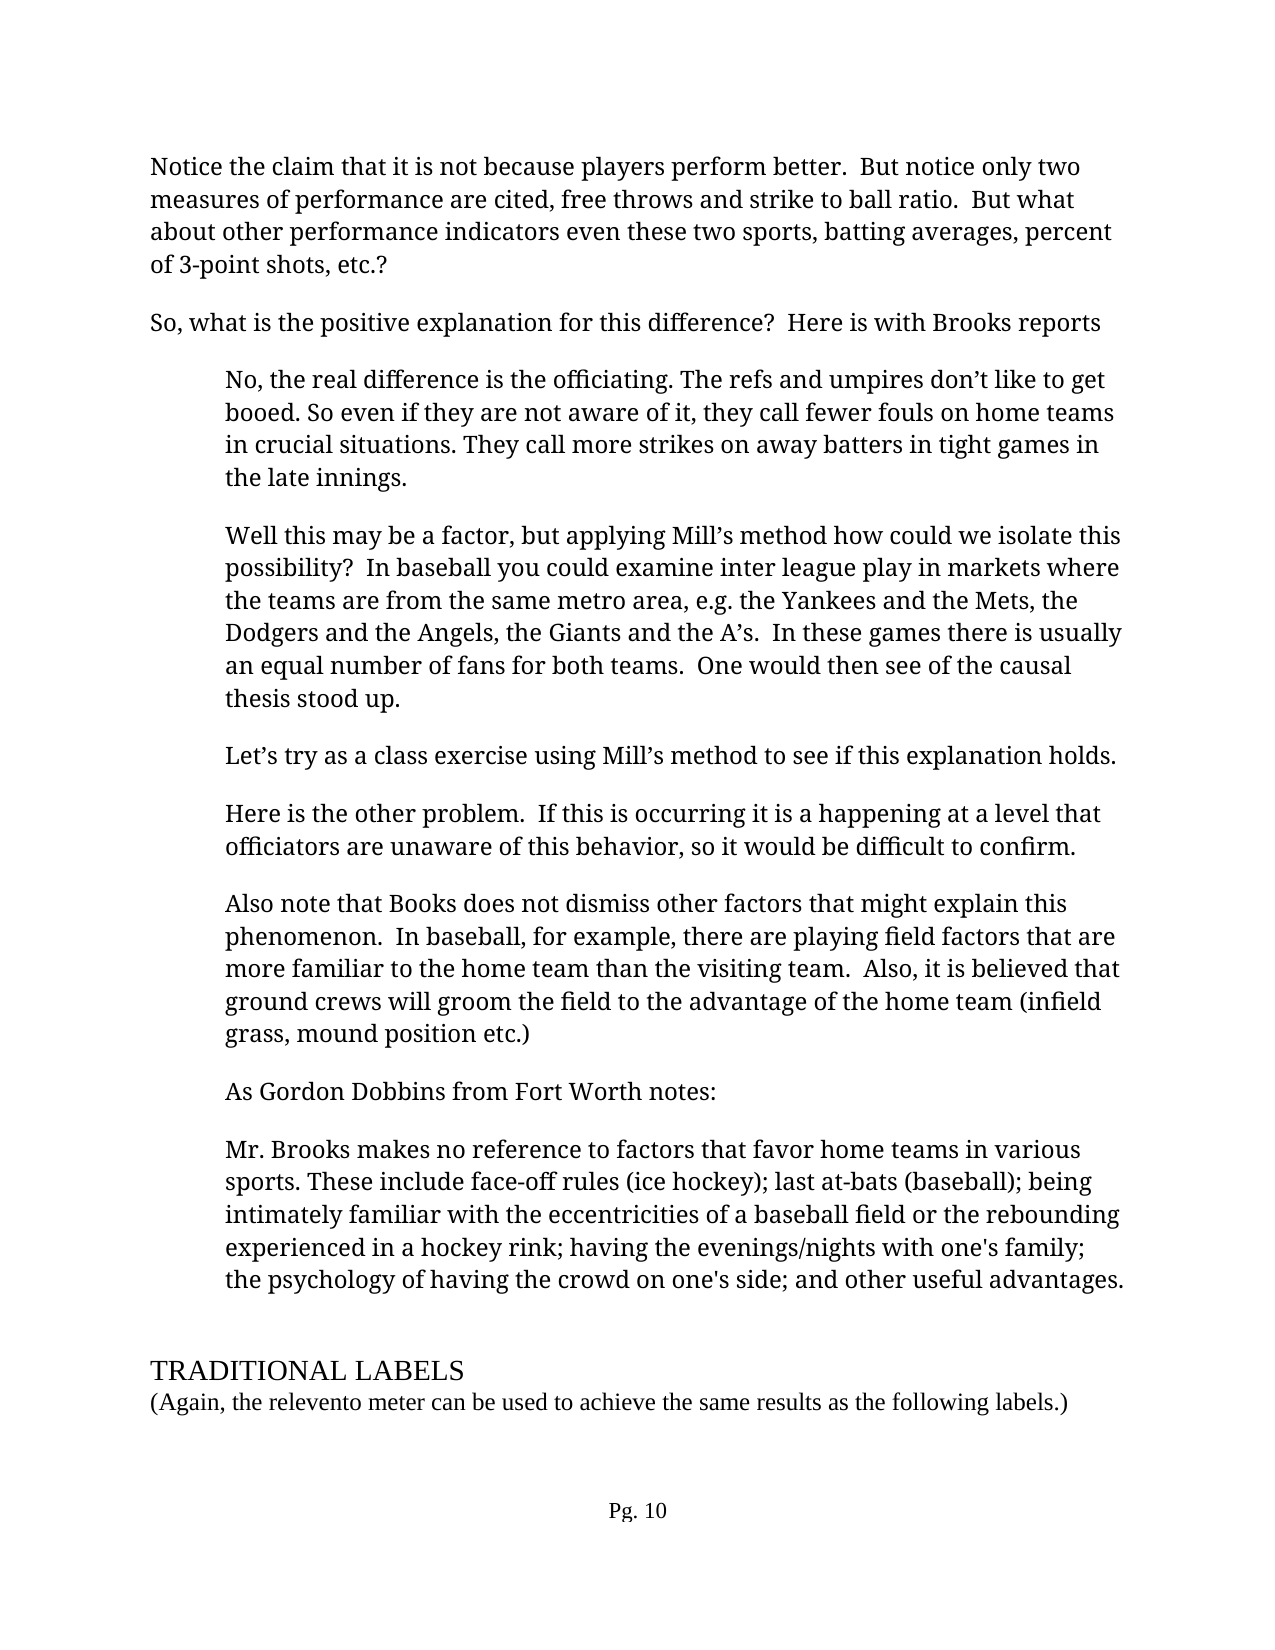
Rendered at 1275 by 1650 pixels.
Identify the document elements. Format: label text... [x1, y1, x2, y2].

text (Again, the relevento meter can be used to achieve the same results as the following labels.) [150, 1387, 1125, 1415]
text As Gordon Dobbins from notes: [225, 1075, 1125, 1107]
text No, the real difference is the officiating. The refs and umpires don’t like to get booed. So even if they are not aware of it, they call fewer fouls on home teams in crucial situations. They call more strikes on away batters in tight games in the late innings. [225, 363, 1125, 493]
subtitle TRADITIONAL LABELS [150, 1353, 1125, 1387]
text So, what is the positive explanation for this difference? Here is with Brooks reports [150, 305, 1125, 338]
text Well this may be a factor, but applying Mill’s method how could we isolate this possibility? In baseball you could examine inter league play in markets where the teams are from the same metro area, e.g. the Yankees and the Mets, the Dodgers and the Angels, the Giants and the A’s. In these games there is usually an equal number of fans for both teams. One would then see of the causal thesis stood up. [225, 518, 1125, 714]
text Let’s try as a class exercise using Mill’s method to see if this explanation holds. [225, 739, 1125, 772]
text Mr. Brooks makes no reference to factors that favor home teams in various sports. These include face-off rules (ice hockey); last at-bats (baseball); being intimately familiar with the eccentricities of a baseball field or the rebounding experienced in a hockey rink; having the evenings/nights with one's family; the psychology of having the crowd on one's side; and other useful advantages. [225, 1132, 1125, 1296]
text Notice the claim that it is not because players perform better. But notice only two measures of performance are cited, free throws and strike to ball ratio. But what about other performance indicators even these two sports, batting averages, percent of 3-point shots, etc.? [150, 150, 1125, 280]
text Also note that Books does not dismiss other factors that might explain this phenomenon. In baseball, for example, there are playing field factors that are more familiar to the home team than the visiting team. Also, it is believed that ground crews will groom the field to the advantage of the home team (infield grass, mound position etc.) [225, 887, 1125, 1050]
text Here is the other problem. If this is occurring it is a happening at a level that officiators are unaware of this behavior, so it would be difficult to confirm. [225, 797, 1125, 862]
